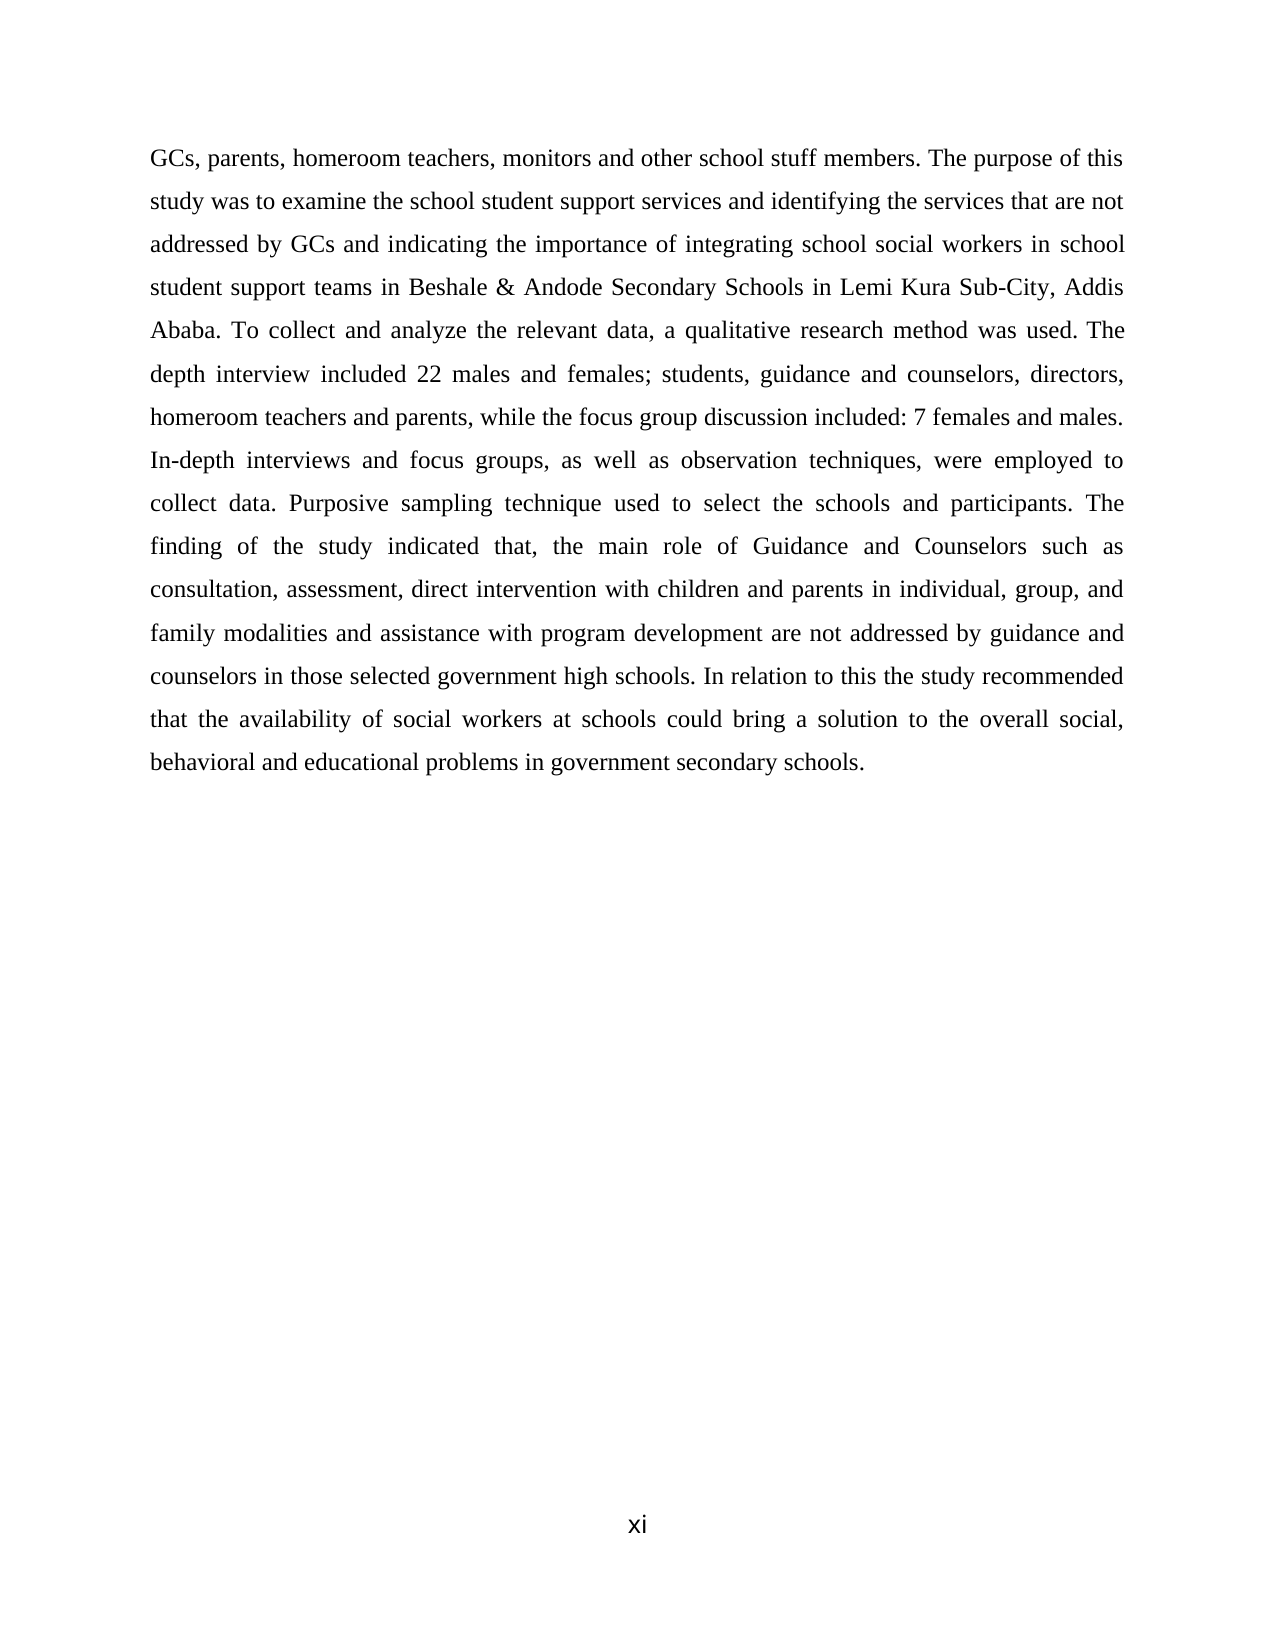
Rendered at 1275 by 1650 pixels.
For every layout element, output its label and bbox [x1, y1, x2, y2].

text [150, 143, 1125, 776]
